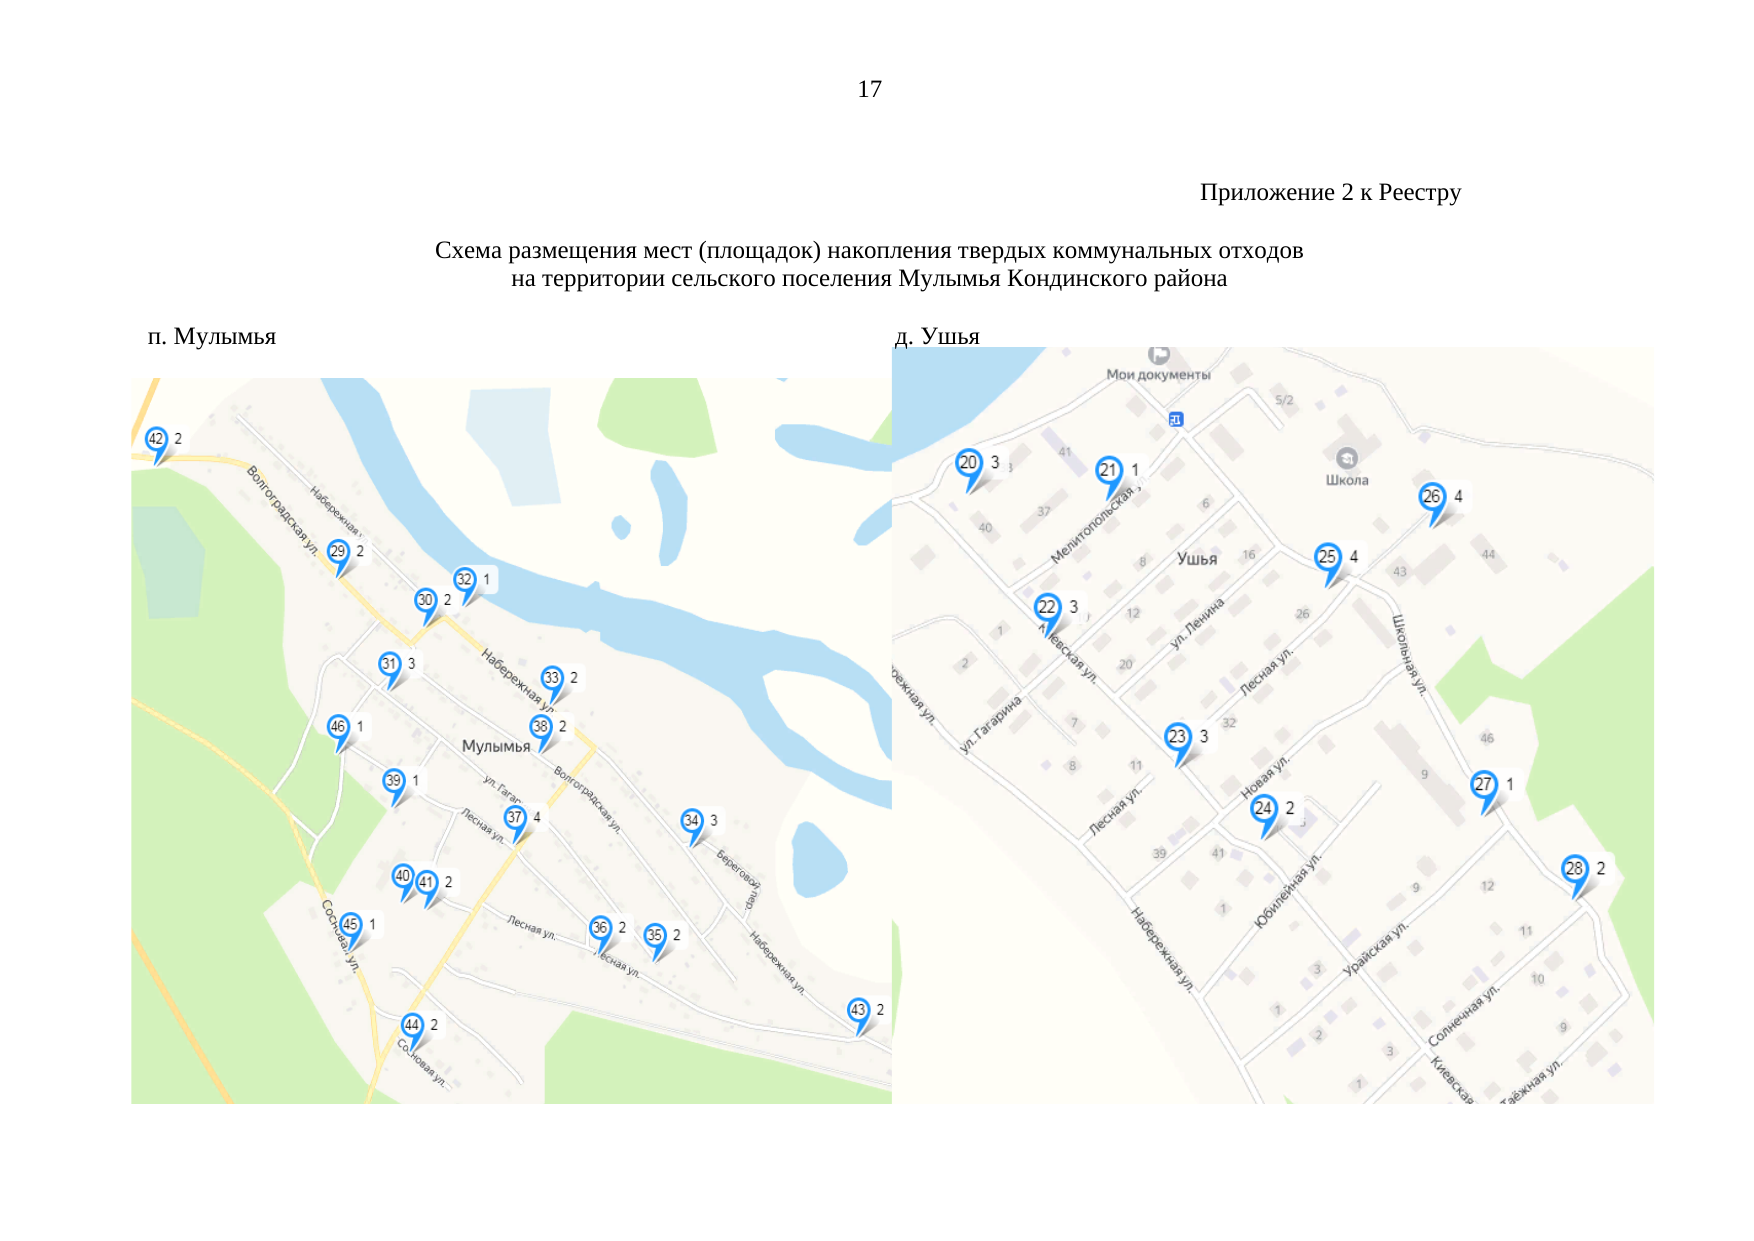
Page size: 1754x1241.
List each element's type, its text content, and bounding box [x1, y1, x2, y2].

text п. Мулымья д. Ушья [133, 321, 1636, 350]
picture [131, 347, 1655, 1104]
text на территории сельского поселения Мулымья Кондинского района [103, 263, 1636, 292]
text Приложение 2 к Реестру [103, 177, 1462, 206]
text Схема размещения мест (площадок) накопления твердых коммунальных отходов [103, 235, 1636, 263]
